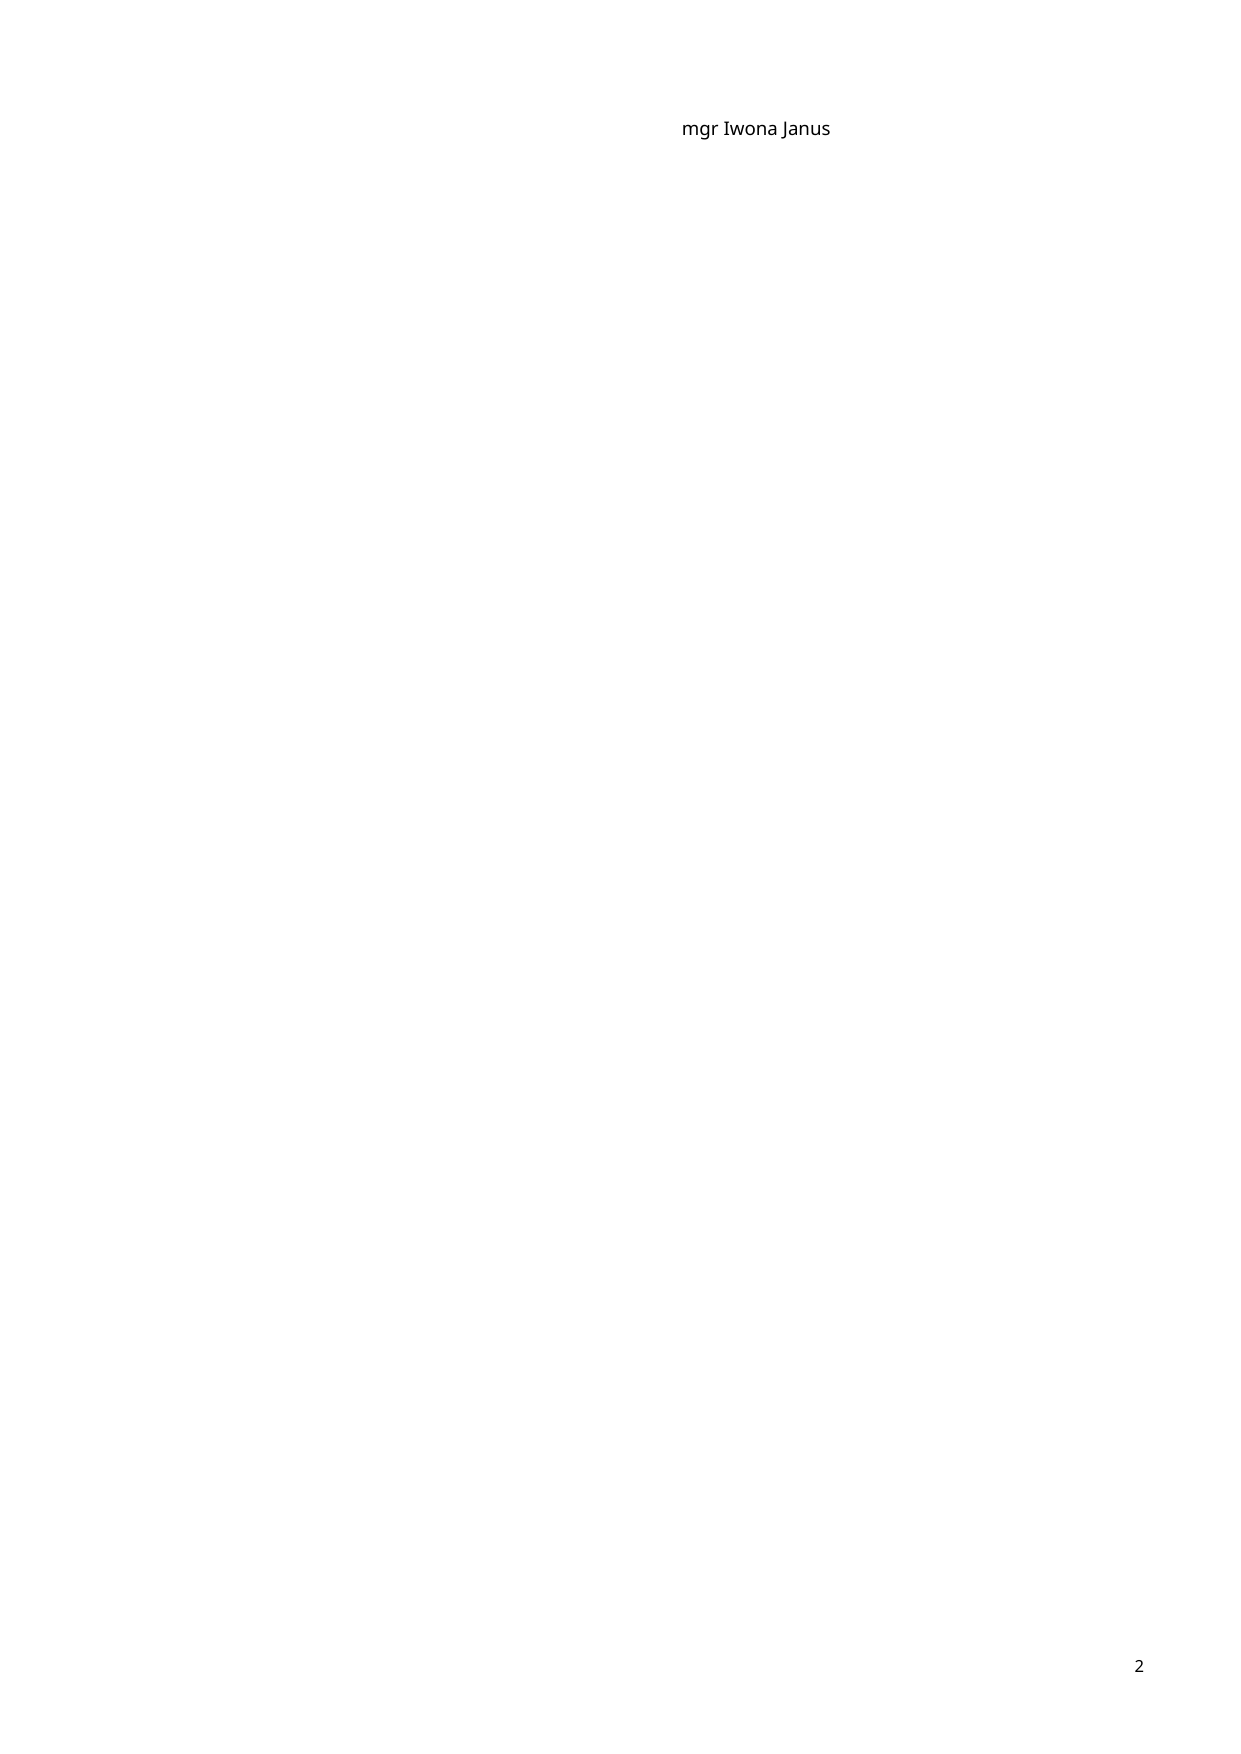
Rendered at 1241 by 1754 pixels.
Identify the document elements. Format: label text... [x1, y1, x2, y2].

text mgr Iwona Janus [682, 115, 1154, 141]
